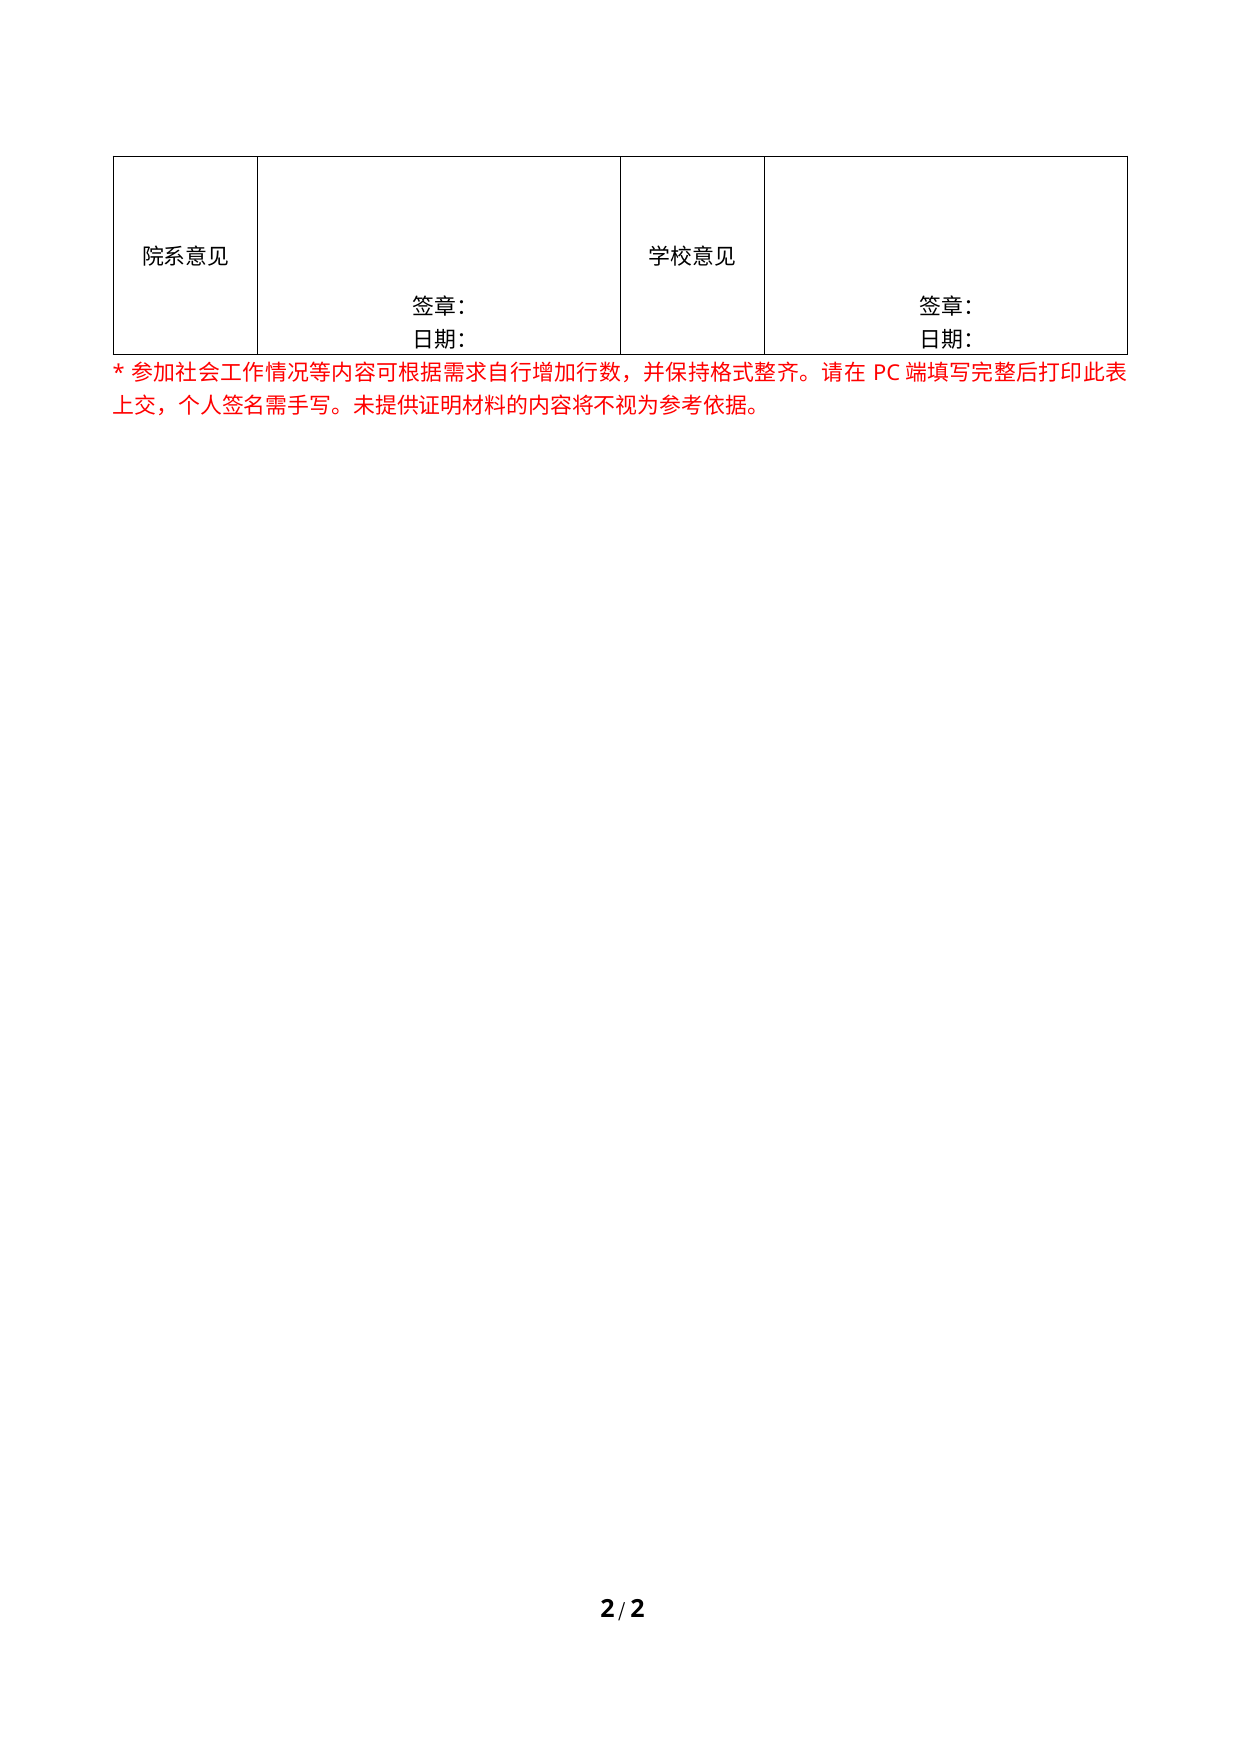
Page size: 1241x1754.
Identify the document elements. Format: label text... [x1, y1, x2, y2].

table_cell 签章： 日期： [258, 157, 620, 354]
table_cell 院系意见 [114, 157, 257, 354]
table_cell 学校意见 [621, 157, 764, 354]
text * 参加社会工作情况等内容可根据需求自行增加行数，并保持格式整齐。请在PC端填写完整后打印此表上交，个人签名需手写。未提供证明材料的内容将不视为参考依据。 [112, 355, 1128, 420]
table_cell 签章： 日期： [765, 157, 1127, 354]
